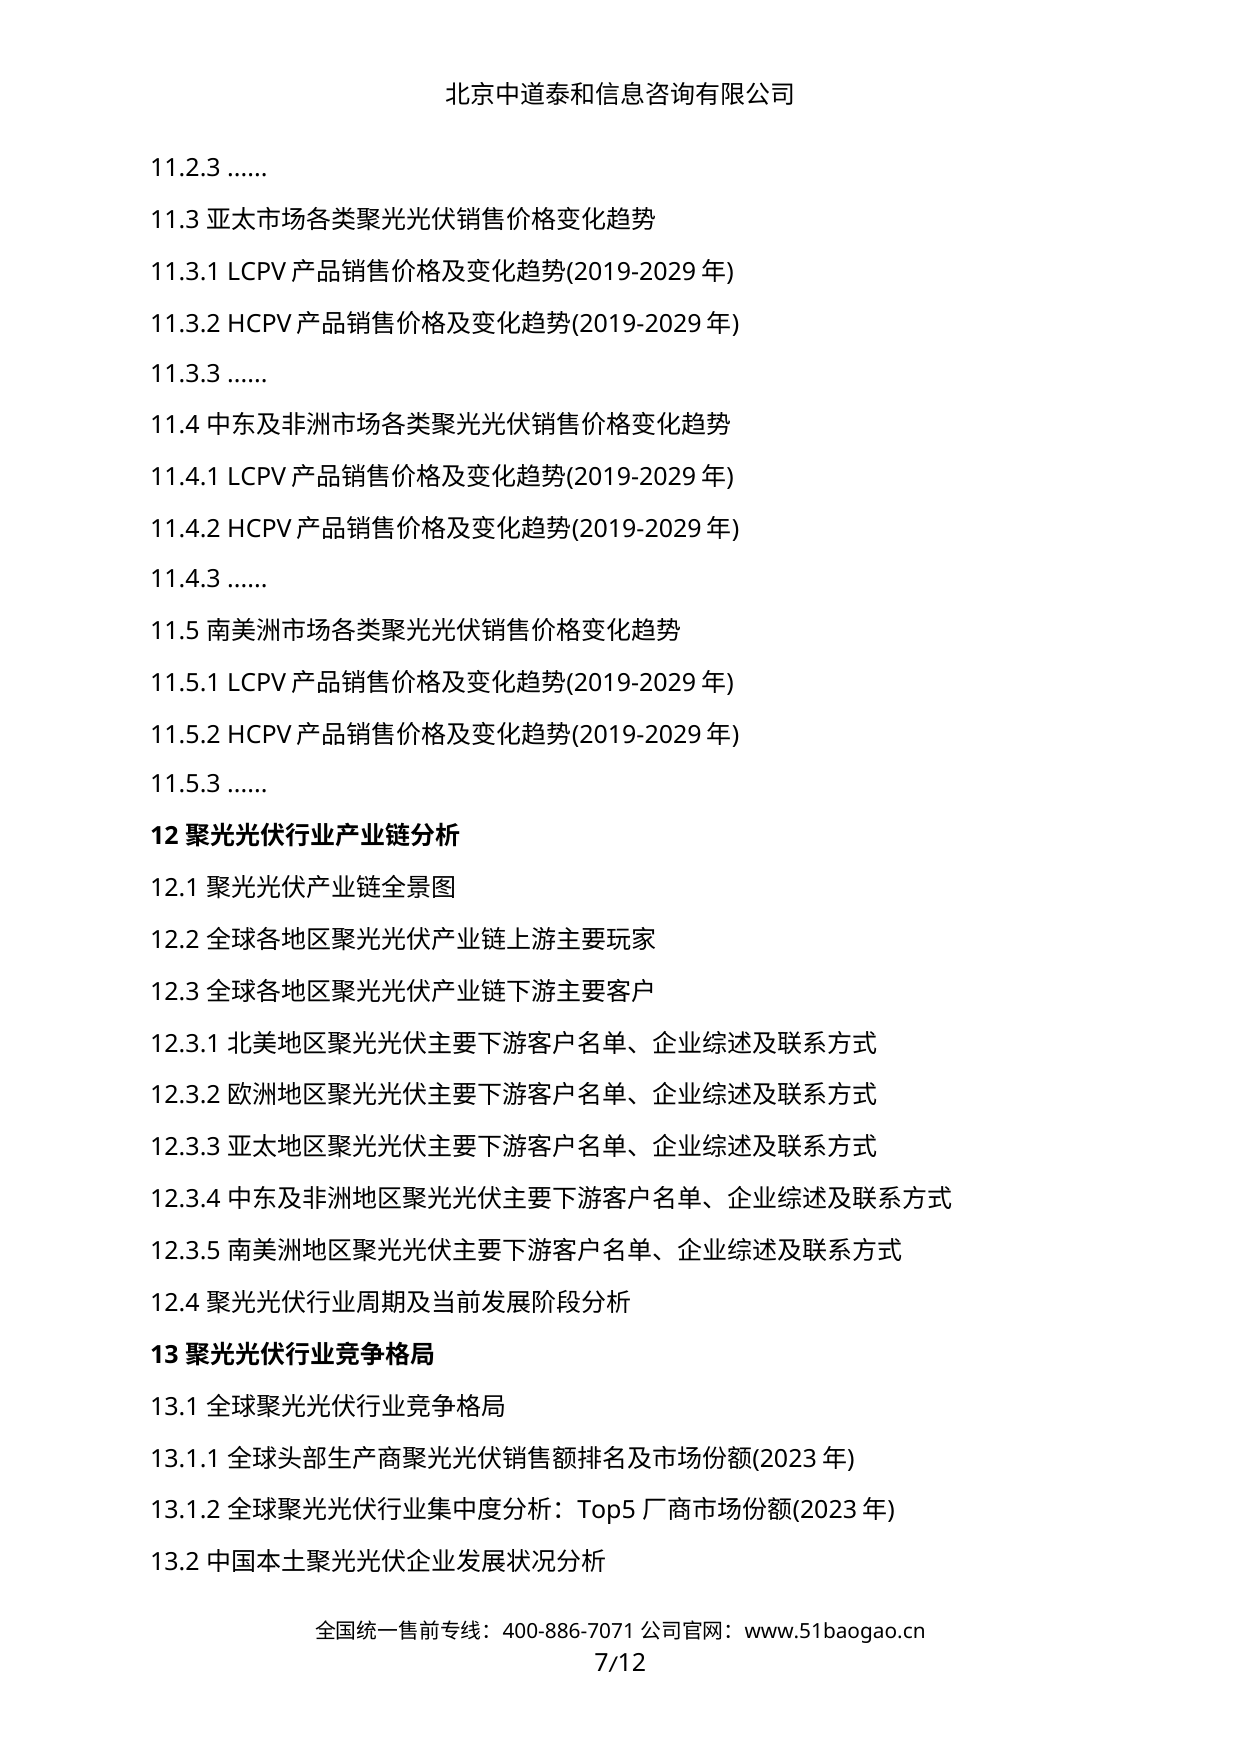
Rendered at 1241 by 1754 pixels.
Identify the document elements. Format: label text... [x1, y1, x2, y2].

text 11.2.3 ...... [150, 150, 1090, 184]
text 11.3.2 HCPV产品销售价格及变化趋势(2019-2029年) [150, 303, 1090, 340]
text 11.4 中东及非洲市场各类聚光光伏销售价格变化趋势 [150, 405, 1090, 441]
text 12.4 聚光光伏行业周期及当前发展阶段分析 [150, 1282, 1090, 1319]
text 11.3 亚太市场各类聚光光伏销售价格变化趋势 [150, 200, 1090, 236]
text 12.3.4 中东及非洲地区聚光光伏主要下游客户名单、企业综述及联系方式 [150, 1179, 1090, 1215]
text 12.3.5 南美洲地区聚光光伏主要下游客户名单、企业综述及联系方式 [150, 1231, 1090, 1267]
text 13.1 全球聚光光伏行业竞争格局 [150, 1386, 1090, 1422]
text 13.2 中国本土聚光光伏企业发展状况分析 [150, 1542, 1090, 1578]
text 11.5.1 LCPV产品销售价格及变化趋势(2019-2029年) [150, 662, 1090, 698]
text 12.3 全球各地区聚光光伏产业链下游主要客户 [150, 971, 1090, 1007]
text 13 聚光光伏行业竞争格局 [150, 1334, 1090, 1371]
text 12.3.1 北美地区聚光光伏主要下游客户名单、企业综述及联系方式 [150, 1023, 1090, 1059]
text 12.3.3 亚太地区聚光光伏主要下游客户名单、企业综述及联系方式 [150, 1127, 1090, 1163]
text 12.3.2 欧洲地区聚光光伏主要下游客户名单、企业综述及联系方式 [150, 1075, 1090, 1111]
text 11.3.3 ...... [150, 355, 1090, 389]
text 11.4.3 ...... [150, 561, 1090, 595]
text 11.5 南美洲市场各类聚光光伏销售价格变化趋势 [150, 610, 1090, 647]
text 13.1.2 全球聚光光伏行业集中度分析：Top5 厂商市场份额(2023年) [150, 1490, 1090, 1526]
text 11.5.3 ...... [150, 766, 1090, 800]
text 11.5.2 HCPV产品销售价格及变化趋势(2019-2029年) [150, 714, 1090, 750]
text 11.4.2 HCPV产品销售价格及变化趋势(2019-2029年) [150, 509, 1090, 545]
text 12.2 全球各地区聚光光伏产业链上游主要玩家 [150, 919, 1090, 956]
text 12 聚光光伏行业产业链分析 [150, 816, 1090, 852]
text 12.1 聚光光伏产业链全景图 [150, 867, 1090, 904]
text 11.4.1 LCPV产品销售价格及变化趋势(2019-2029年) [150, 457, 1090, 493]
text 11.3.1 LCPV产品销售价格及变化趋势(2019-2029年) [150, 252, 1090, 288]
text 13.1.1 全球头部生产商聚光光伏销售额排名及市场份额(2023年) [150, 1438, 1090, 1474]
